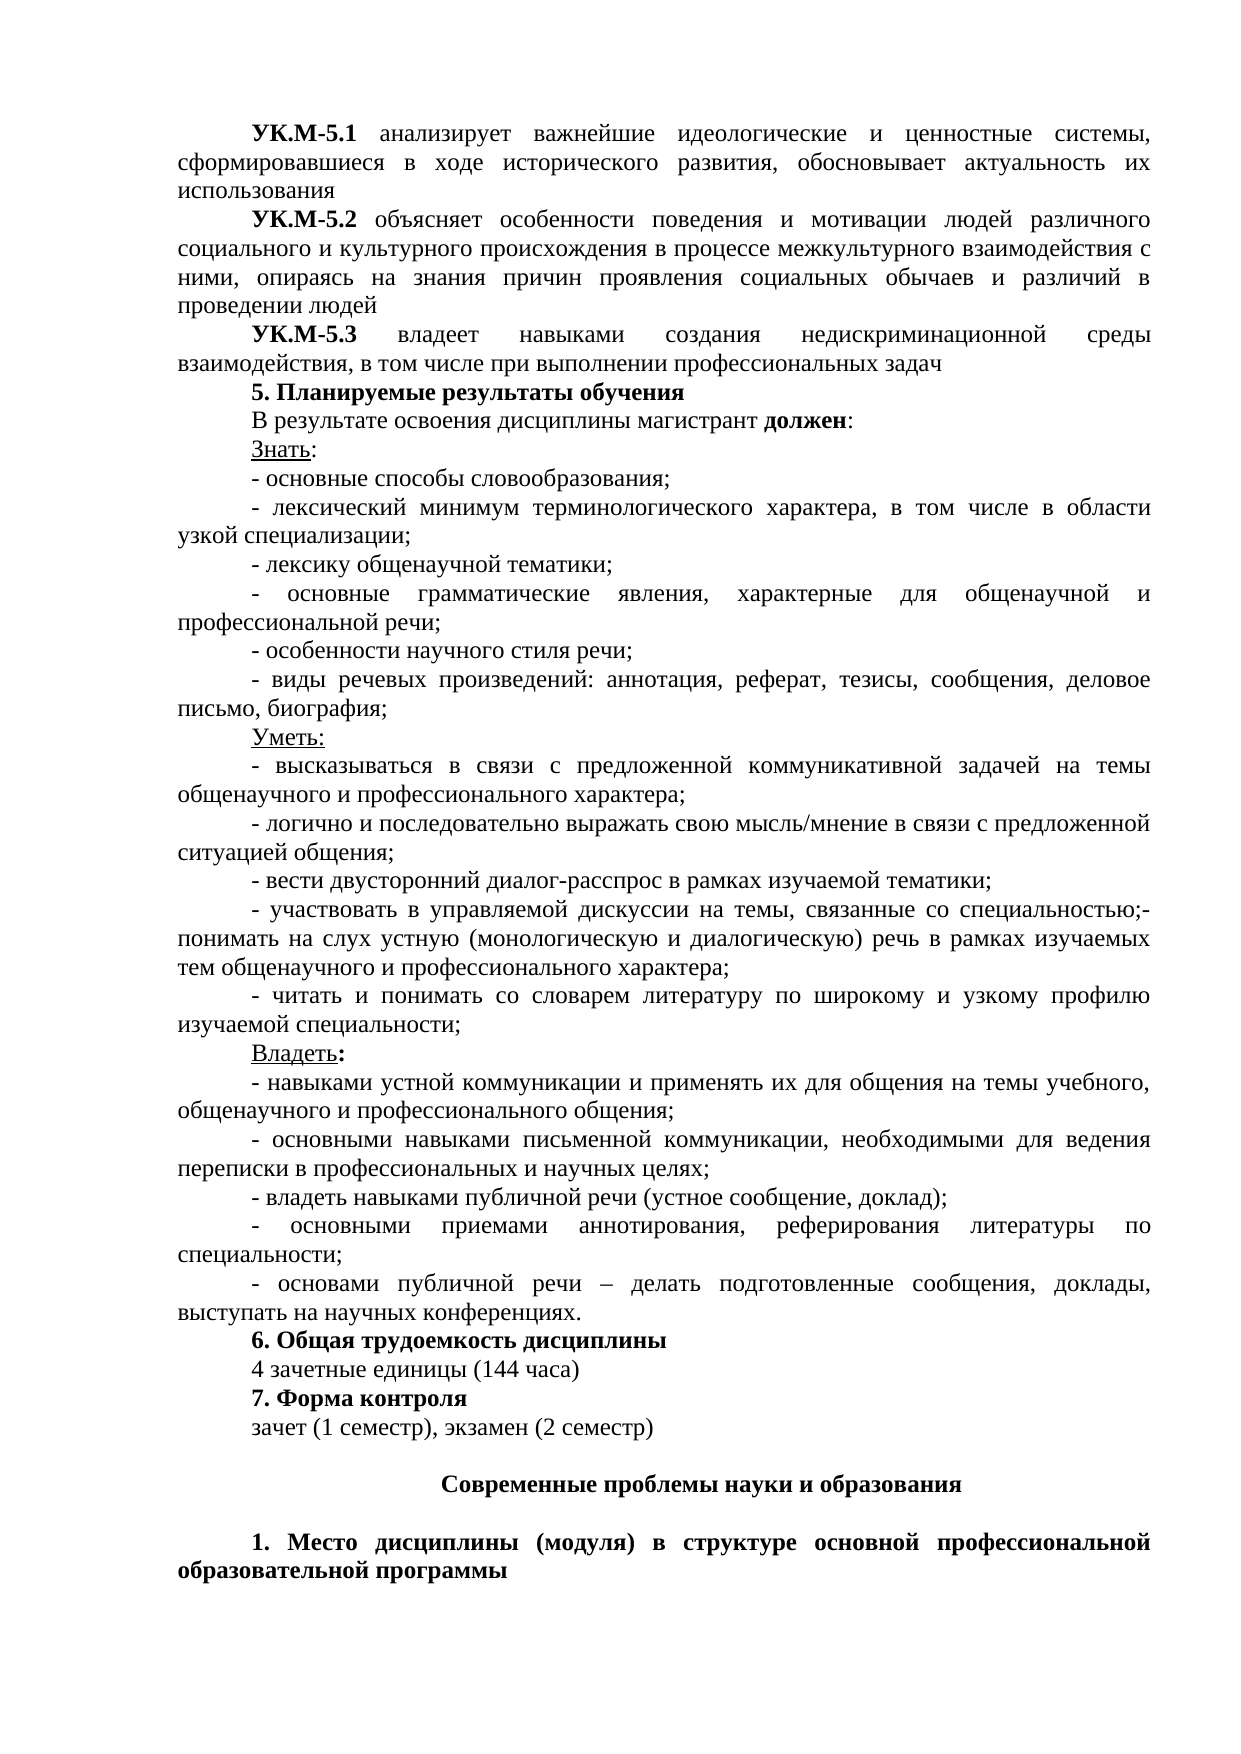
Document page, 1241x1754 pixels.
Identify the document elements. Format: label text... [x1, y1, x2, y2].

text 5. Планируемые результаты обучения [177, 377, 1152, 406]
text - основные способы словообразования; [177, 463, 1152, 492]
text Современные проблемы науки и образования [177, 1469, 1152, 1498]
text - лексический минимум терминологического характера, в том числе в области узкой специализации; [177, 492, 1152, 549]
text - особенности научного стиля речи; [177, 636, 1152, 664]
text 7. Форма контроля [177, 1383, 1152, 1412]
text - основные грамматические явления, характерные для общенаучной и профессиональной речи; [177, 578, 1152, 636]
text зачет (1 семестр), экзамен (2 семестр) [177, 1412, 1152, 1441]
text - вести двусторонний диалог-расспрос в рамках изучаемой тематики; [177, 866, 1152, 894]
text УК.М-5.1 анализирует важнейшие идеологические и ценностные системы, сформировавшиеся в ходе исторического развития, обосновывает актуальность их использования [177, 118, 1152, 204]
text Знать: [177, 434, 1152, 463]
text - основными приемами аннотирования, реферирования литературы по специальности; [177, 1211, 1152, 1268]
text - высказываться в связи с предложенной коммуникативной задачей на темы общенаучного и профессионального характера; [177, 751, 1152, 808]
text 4 зачетные единицы (144 часа) [177, 1354, 1152, 1383]
text - навыками устной коммуникации и применять их для общения на темы учебного, общенаучного и профессионального общения; [177, 1067, 1152, 1124]
text - основными навыками письменной коммуникации, необходимыми для ведения переписки в профессиональных и научных целях; [177, 1124, 1152, 1182]
text 6. Общая трудоемкость дисциплины [177, 1326, 1152, 1354]
text Владеть: [177, 1038, 1152, 1067]
text - владеть навыками публичной речи (устное сообщение, доклад); [177, 1182, 1152, 1211]
text - основами публичной речи – делать подготовленные сообщения, доклады, выступать на научных конференциях. [177, 1268, 1152, 1326]
text УК.М-5.2 объясняет особенности поведения и мотивации людей различного социального и культурного происхождения в процессе межкультурного взаимодействия с ними, опираясь на знания причин проявления социальных обычаев и различий в проведении людей [177, 204, 1152, 319]
text - логично и последовательно выражать свою мысль/мнение в связи с предложенной ситуацией общения; [177, 808, 1152, 866]
text - читать и понимать со словарем литературу по широкому и узкому профилю изучаемой специальности; [177, 981, 1152, 1038]
text В результате освоения дисциплины магистрант должен: [177, 406, 1152, 434]
text УК.М-5.3 владеет навыками создания недискриминационной среды взаимодействия, в том числе при выполнении профессиональных задач [177, 319, 1152, 377]
text - участвовать в управляемой дискуссии на темы, связанные со специальностью;- понимать на слух устную (монологическую и диалогическую) речь в рамках изучаемых тем общенаучного и профессионального характера; [177, 894, 1152, 981]
text - лексику общенаучной тематики; [177, 549, 1152, 578]
text 1. Место дисциплины (модуля) в структуре основной профессиональной образовательной программы [177, 1527, 1152, 1584]
text - виды речевых произведений: аннотация, реферат, тезисы, сообщения, деловое письмо, биография; [177, 664, 1152, 722]
text Уметь: [177, 722, 1152, 751]
